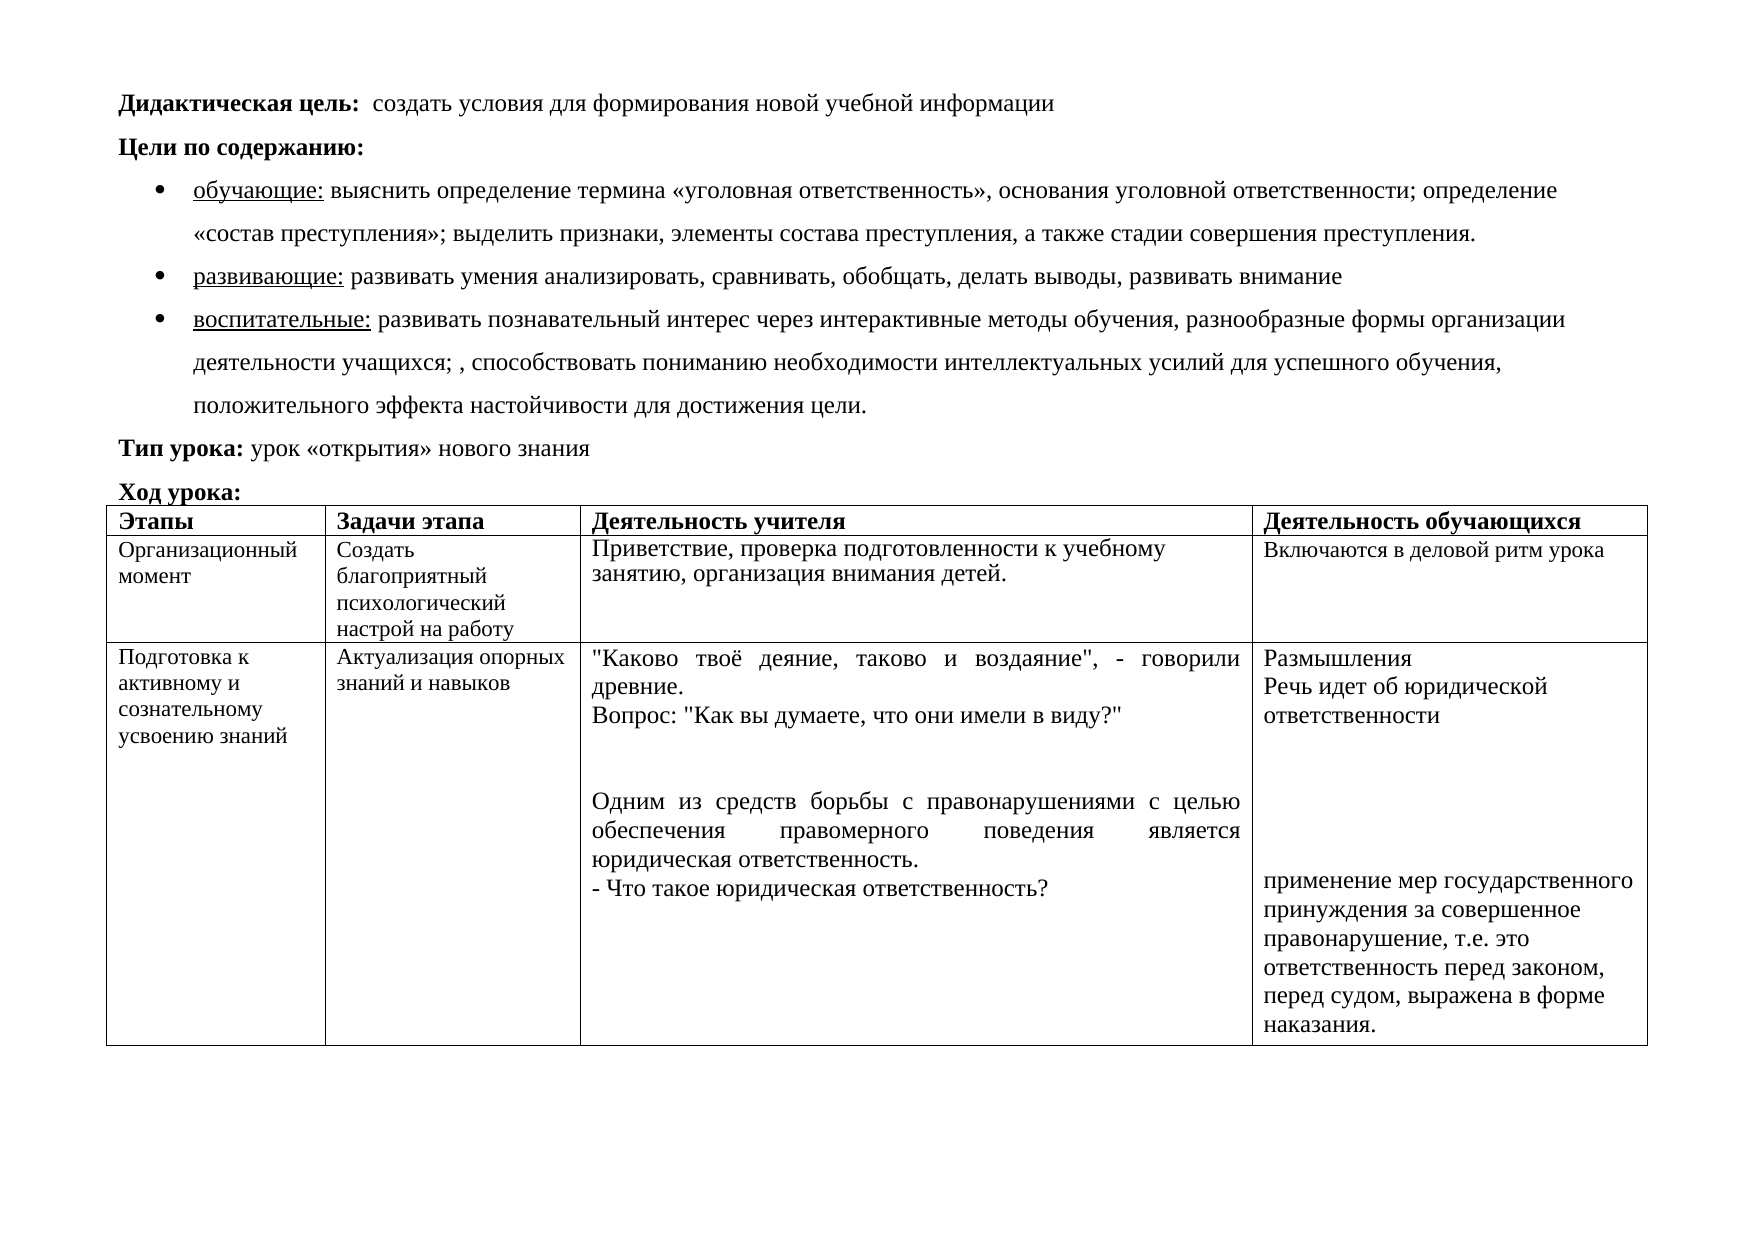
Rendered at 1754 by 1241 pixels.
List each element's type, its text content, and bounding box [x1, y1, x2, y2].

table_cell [107, 643, 325, 1044]
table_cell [581, 643, 1252, 1044]
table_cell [1253, 643, 1647, 1044]
table_header Деятельность обучающихся [1253, 506, 1647, 535]
subtitle обучающие: выяснить определение термина «уголовная ответственность», основания уголовной ответственности; определение «состав преступления»; выделить признаки, элементы состава преступления, а также стадии совершения преступления. [156, 175, 1636, 247]
subtitle Тип урока: урок «открытия» нового знания [118, 433, 1636, 462]
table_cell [326, 643, 580, 1044]
subtitle воспитательные: развивать познавательный интерес через интерактивные методы обучения, разнообразные формы организации деятельности учащихся; , способствовать пониманию необходимости интеллектуальных усилий для успешного обучения, положительного эффекта настойчивости для достижения цели. [156, 304, 1636, 419]
subtitle развивающие: развивать умения анализировать, сравнивать, обобщать, делать выводы, развивать внимание [156, 261, 1636, 290]
table_cell Включаются в деловой ритм урока [1253, 536, 1647, 642]
table_cell Создать благоприятный психологический настрой на работу [326, 536, 580, 642]
table_header Этапы [107, 506, 325, 535]
table_cell Организационный момент [107, 536, 325, 642]
subtitle Дидактическая цель: создать условия для формирования новой учебной информации [118, 88, 1636, 117]
table_header Задачи этапа [326, 506, 580, 535]
table_header Деятельность учителя [581, 506, 1252, 535]
subtitle Цели по содержанию: [118, 132, 1636, 160]
table_cell Приветствие, проверка подготовленности к учебному занятию, организация внимания детей. [581, 536, 1252, 642]
text Ход урока: [118, 477, 1636, 505]
